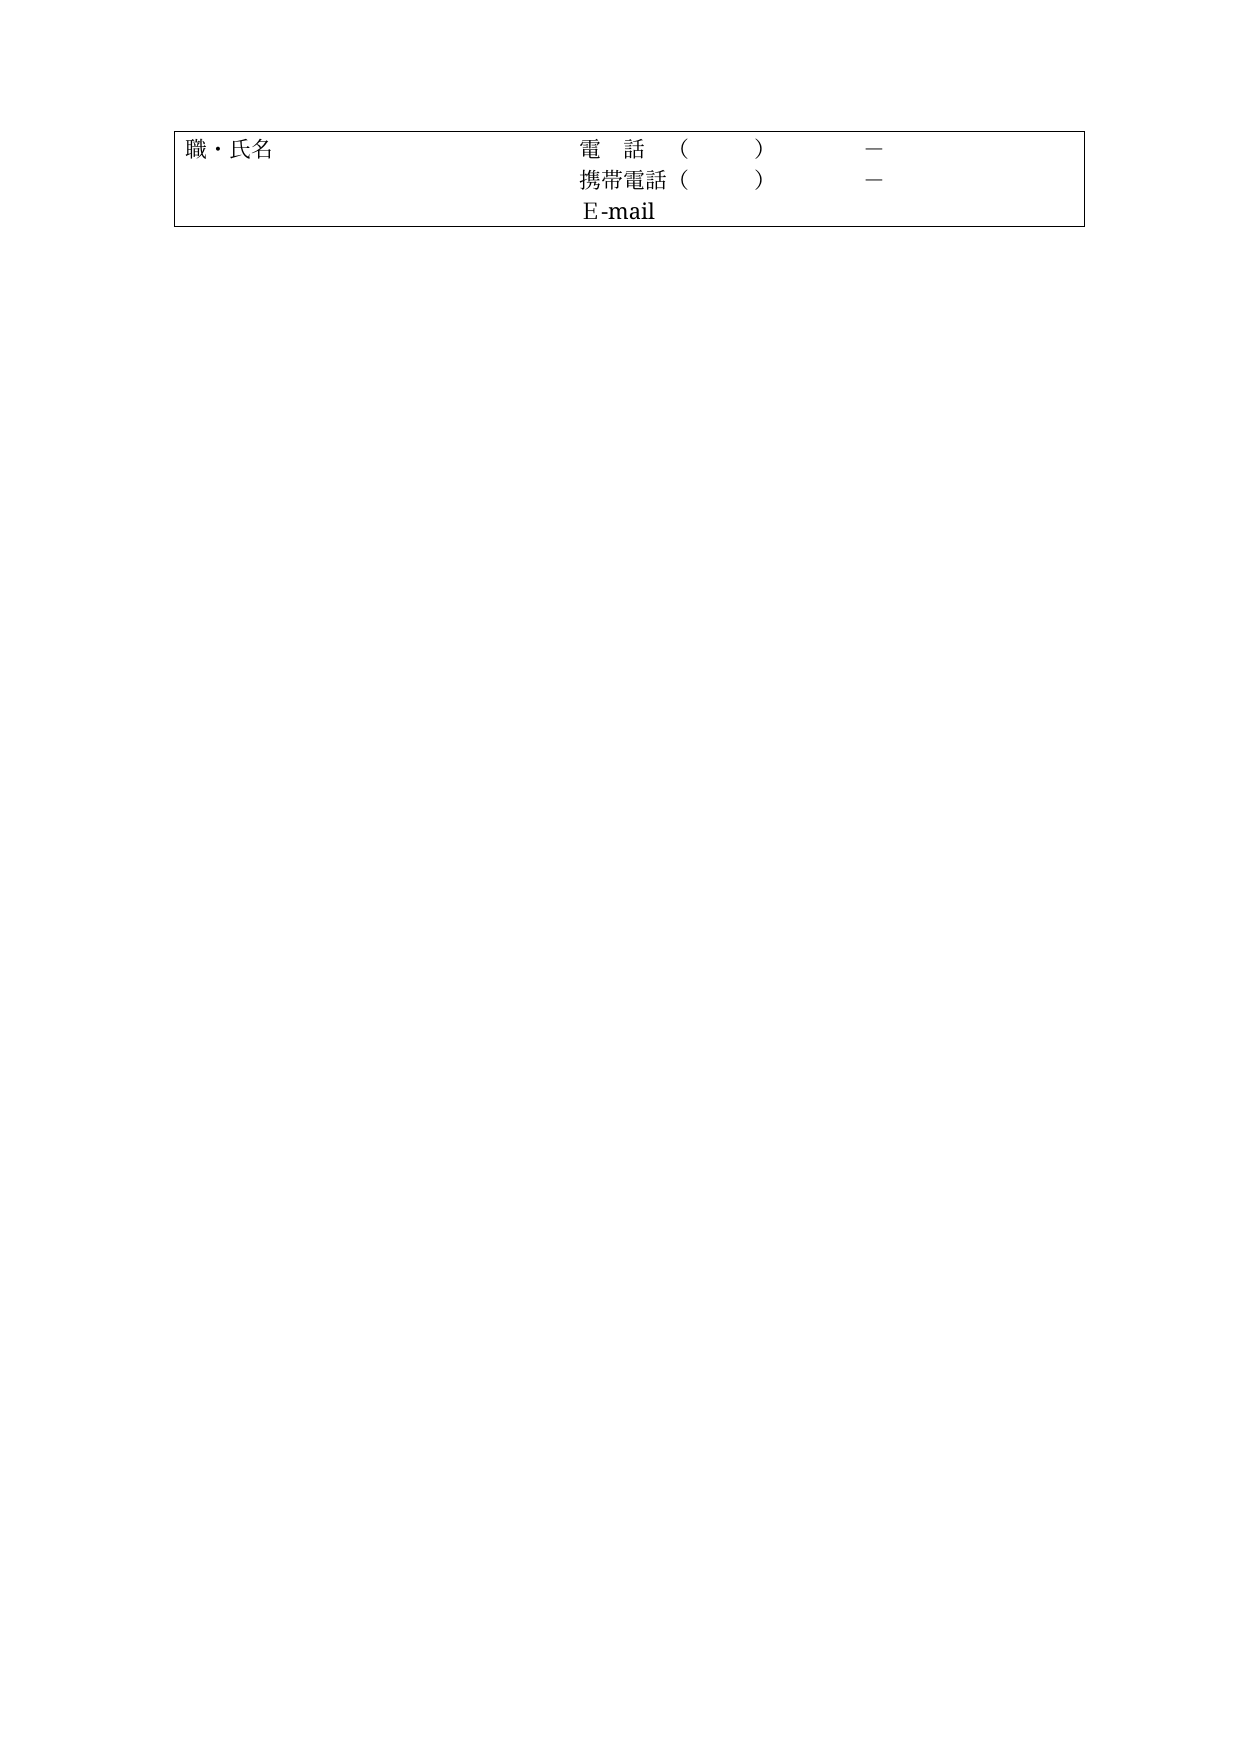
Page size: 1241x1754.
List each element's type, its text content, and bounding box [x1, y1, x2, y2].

table_header 職・氏名 電 話 （ ） － 携帯電話（ ） － Ｅ-mail [175, 132, 1084, 226]
